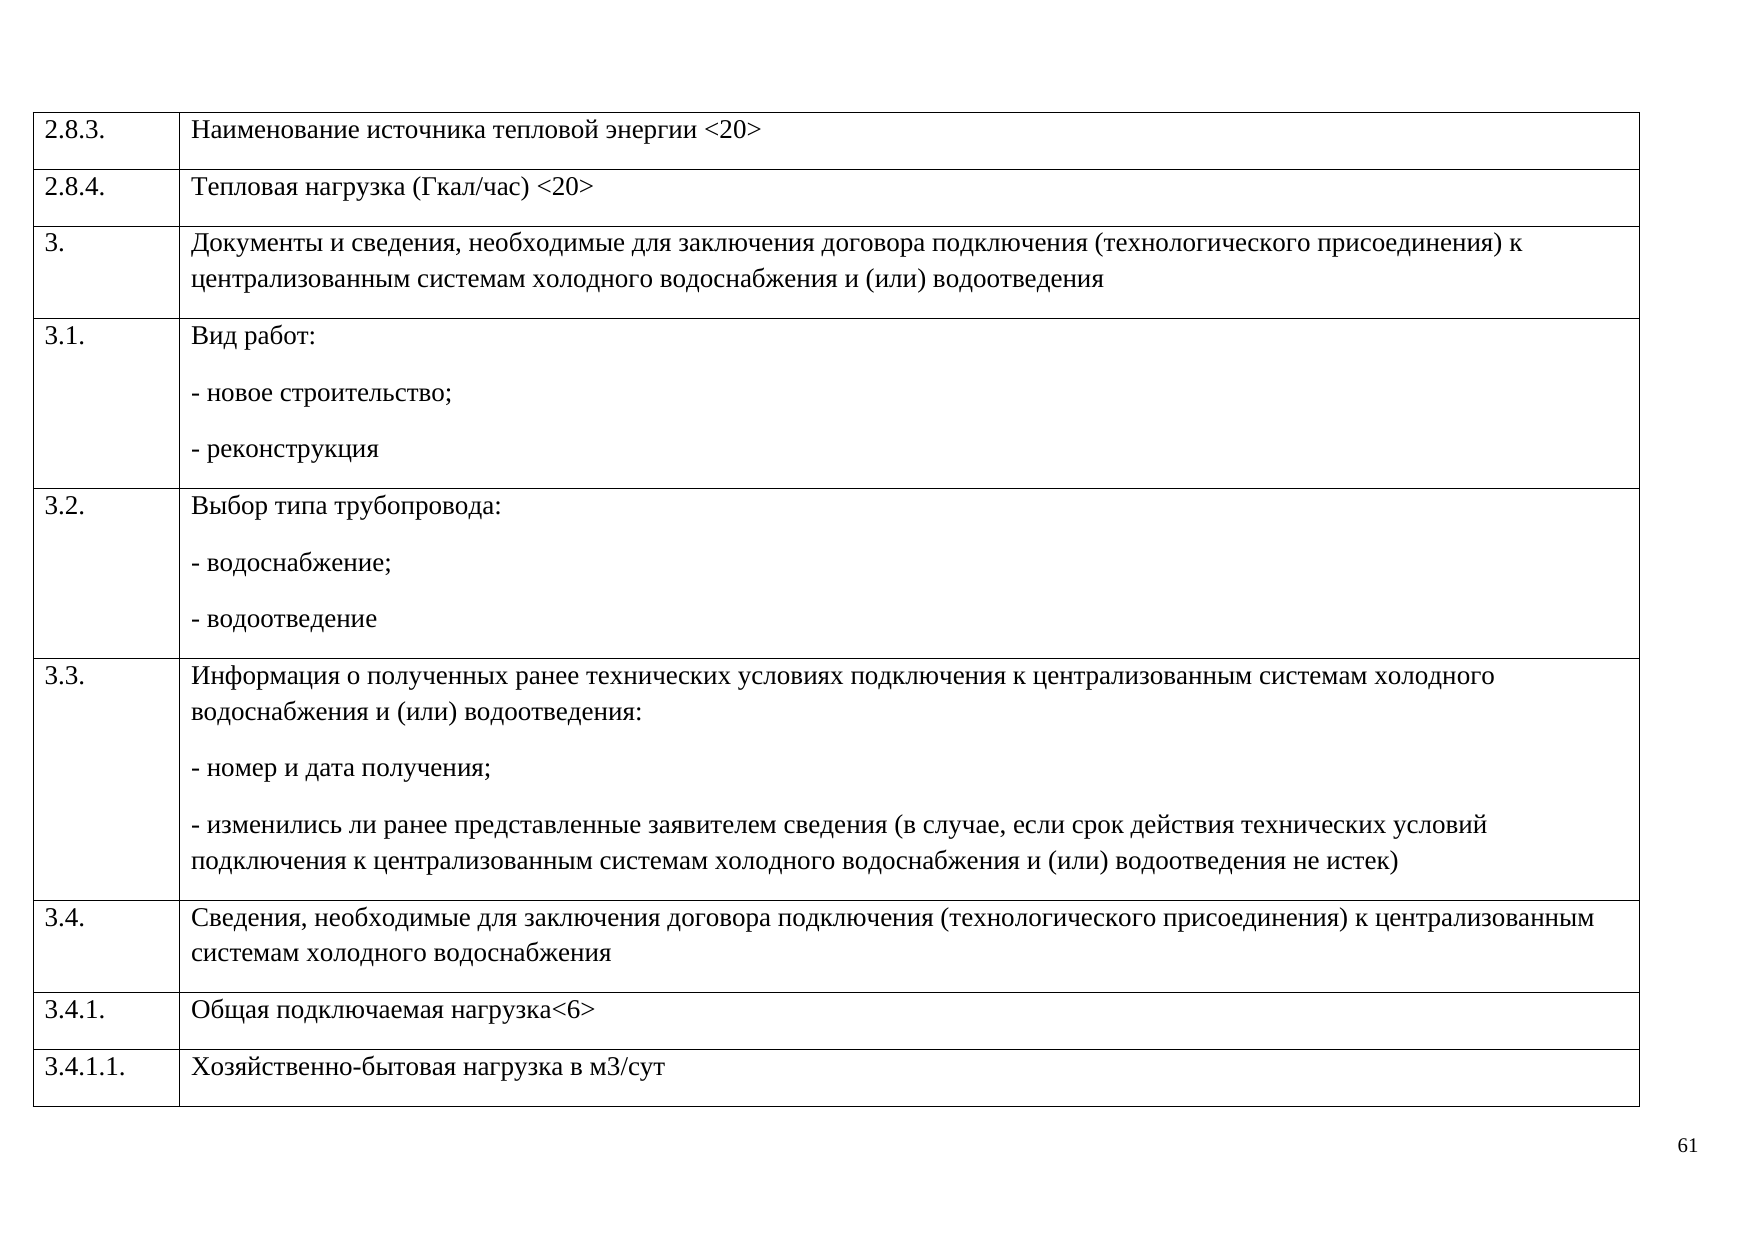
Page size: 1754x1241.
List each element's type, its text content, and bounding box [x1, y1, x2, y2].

table_cell 2.8.3. [34, 113, 179, 169]
table_cell Общая подключаемая нагрузка<6> [180, 993, 1639, 1049]
table_cell Выбор типа трубопровода: - водоснабжение; - водоотведение [180, 489, 1639, 658]
table_cell 3.4.1.1. [34, 1050, 179, 1106]
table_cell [180, 113, 1639, 169]
table_cell Информация о полученных ранее технических условиях подключения к централизованным системам холодного водоснабжения и (или) водоотведения: - номер и дата получения; - изменились ли ранее представленные заявителем сведения (в случае, если срок действия технических условий подключения к централизованным системам холодного водоснабжения и (или) водоотведения не истек) [180, 659, 1639, 899]
table_cell Сведения, необходимые для заключения договора подключения (технологического присоединения) к централизованным системам холодного водоснабжения [180, 901, 1639, 992]
table_cell Тепловая нагрузка (Гкал/час) <20> [180, 170, 1639, 226]
table_cell Вид работ: - новое строительство; - реконструкция [180, 319, 1639, 488]
table_cell 2.8.4. [34, 170, 179, 226]
table_cell 3.4. [34, 901, 179, 992]
table_cell 3.1. [34, 319, 179, 488]
table_cell Хозяйственно-бытовая нагрузка в м3/сут [180, 1050, 1639, 1106]
table_cell Документы и сведения, необходимые для заключения договора подключения (технологического присоединения) к централизованным системам холодного водоснабжения и (или) водоотведения [180, 227, 1639, 318]
table_cell 3. [34, 227, 179, 318]
table_cell 3.3. [34, 659, 179, 899]
table_cell 3.4.1. [34, 993, 179, 1049]
table_cell 3.2. [34, 489, 179, 658]
